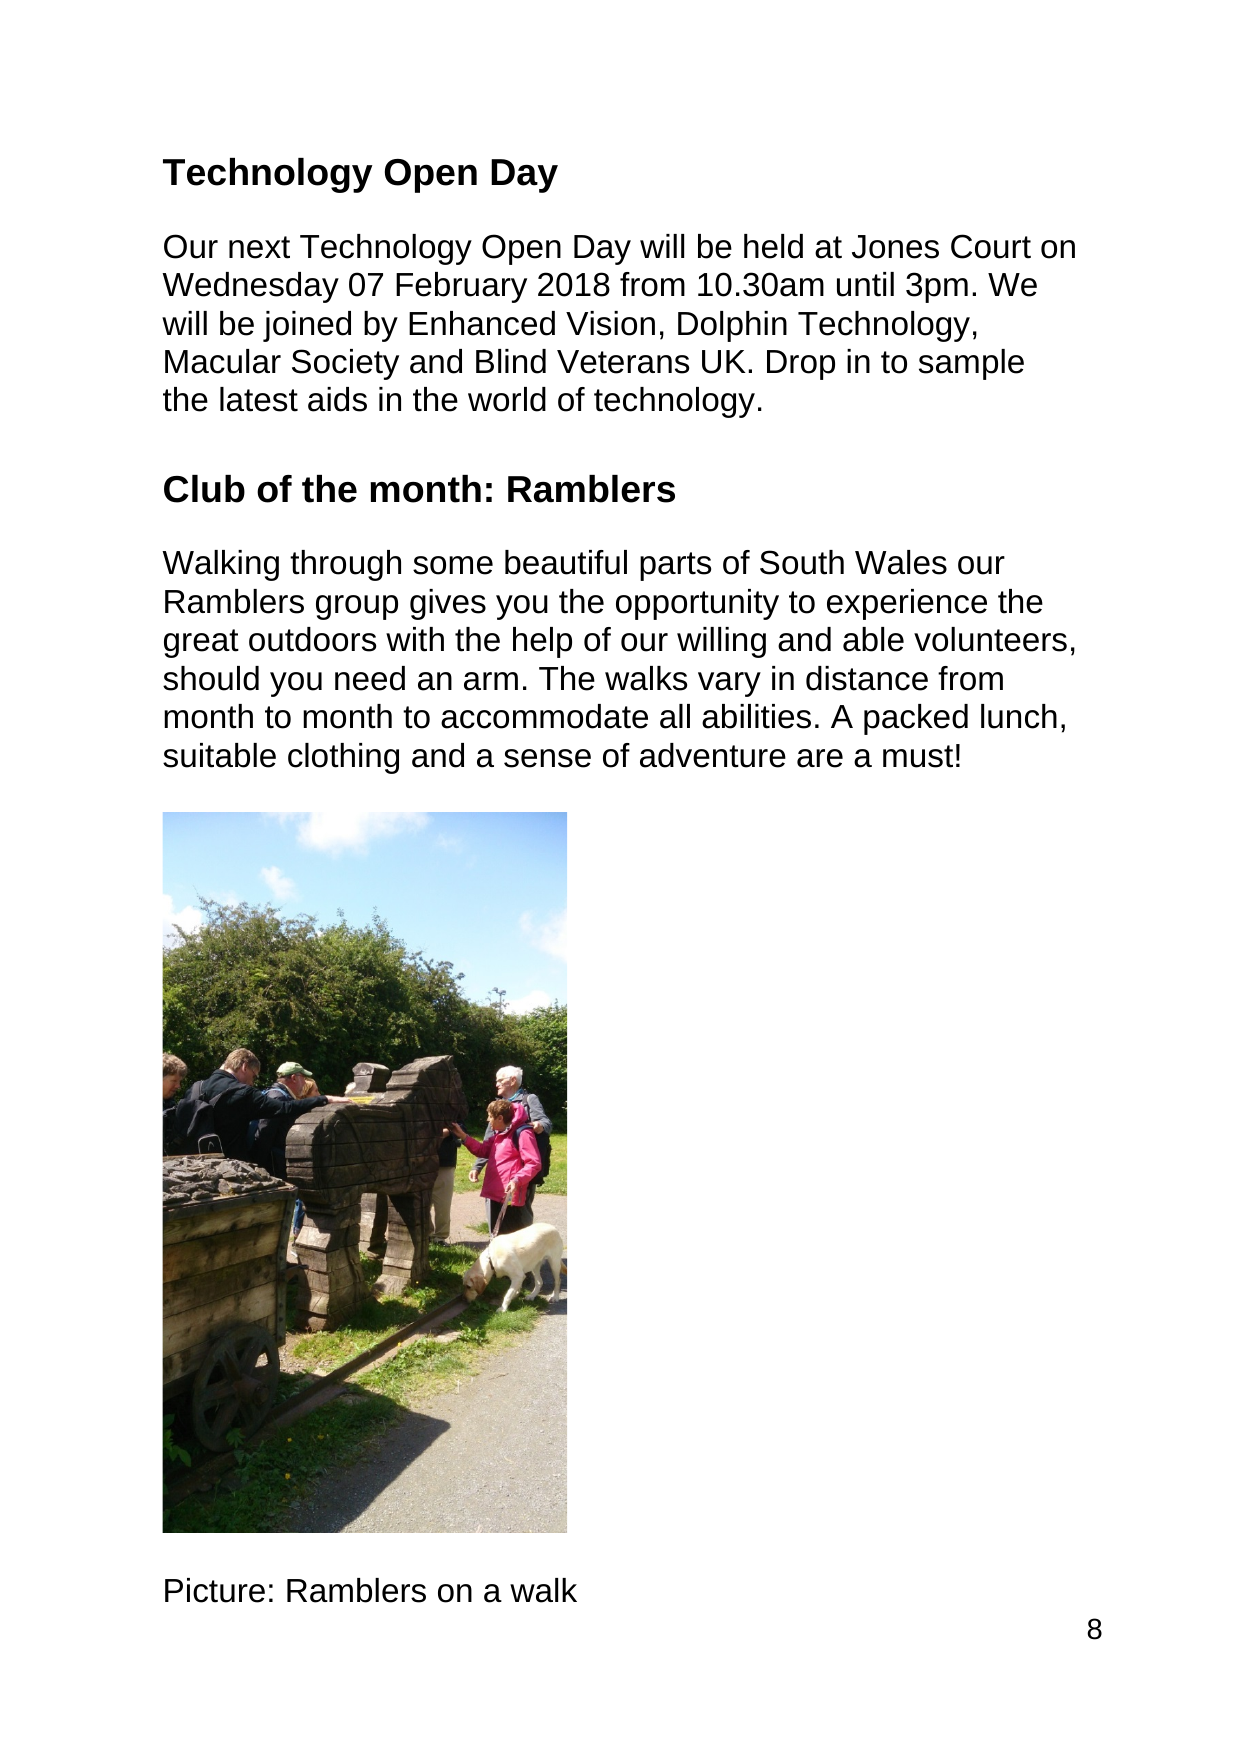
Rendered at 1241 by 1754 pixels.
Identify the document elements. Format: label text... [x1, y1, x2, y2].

text Picture: Ramblers on a walk [162, 1571, 1078, 1609]
subtitle Club of the month: Ramblers [162, 467, 1078, 510]
subtitle Technology Open Day [162, 150, 1078, 193]
text Our next Technology Open Day will be held at Jones Court on Wednesday 07 February 2018 from 10.30am until 3pm. We will be joined by Enhanced Vision, Dolphin Technology, Macular Society and Blind Veterans UK. Drop in to sample the latest aids in the world of technology. [162, 227, 1078, 419]
picture [162, 812, 568, 1533]
text Walking through some beautiful parts of South Wales our Ramblers group gives you the opportunity to experience the great outdoors with the help of our willing and able volunteers, should you need an arm. The walks vary in distance from month to month to accommodate all abilities. A packed lunch, suitable clothing and a sense of adventure are a must! [162, 543, 1078, 774]
